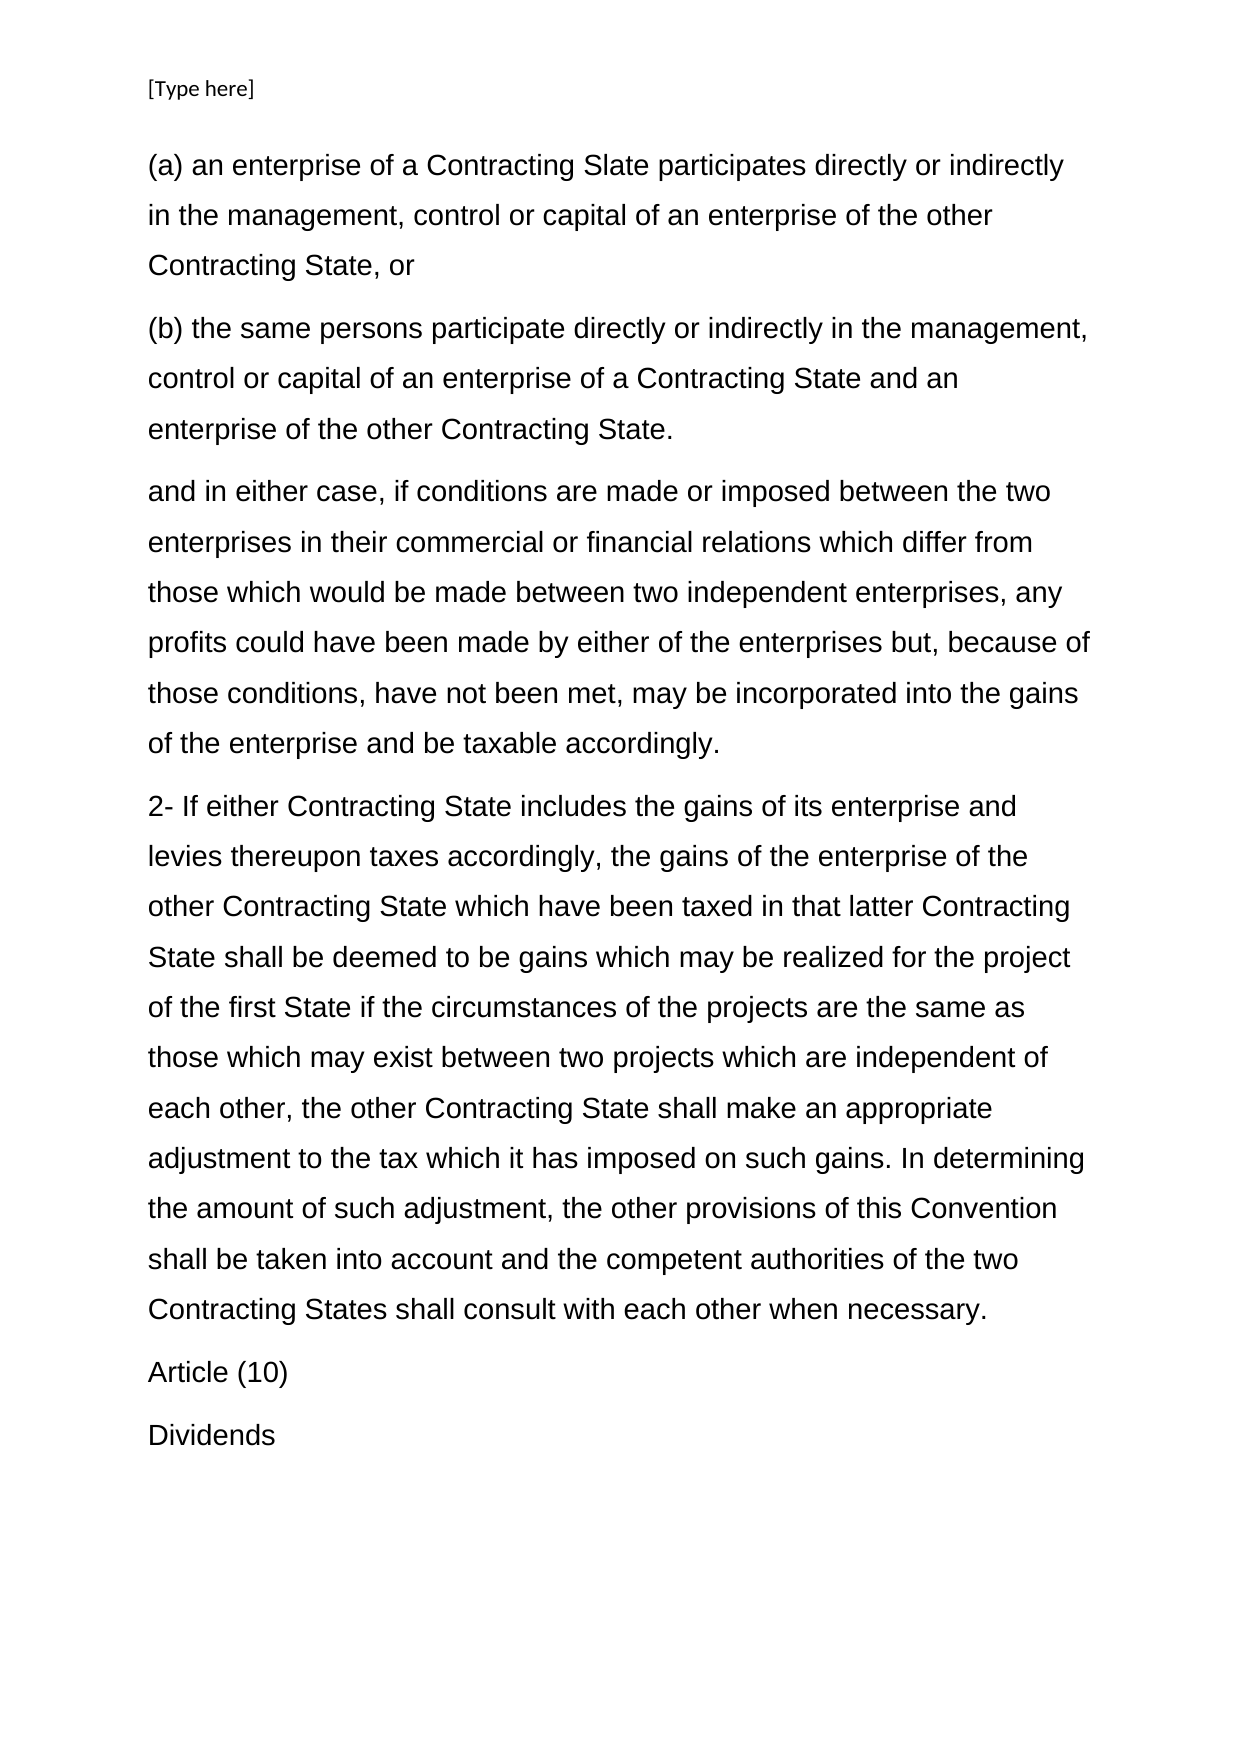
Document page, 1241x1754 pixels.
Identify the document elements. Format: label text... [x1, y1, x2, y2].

text and in either case, if conditions are made or imposed between the two enterprises in their commercial or financial relations which differ from those which would be made between two independent enterprises, any profits could have been made by either of the enterprises but, because of those conditions, have not been met, may be incorporated into the gains of the enterprise and be taxable accordingly. [148, 474, 1093, 759]
text 2- If either Contracting State includes the gains of its enterprise and levies thereupon taxes accordingly, the gains of the enterprise of the other Contracting State which have been taxed in that latter Contracting State shall be deemed to be gains which may be realized for the project of the first State if the circumstances of the projects are the same as those which may exist between two projects which are independent of each other, the other Contracting State shall make an appropriate adjustment to the tax which it has imposed on such gains. In determining the amount of such adjustment, the other provisions of this Convention shall be taken into account and the competent authorities of the two Contracting States shall consult with each other when necessary. [148, 789, 1093, 1326]
text (b) the same persons participate directly or indirectly in the management, control or capital of an enterprise of a Contracting State and an enterprise of the other Contracting State. [148, 311, 1093, 445]
text (a) an enterprise of a Contracting Slate participates directly or indirectly in the management, control or capital of an enterprise of the other Contracting State, or [148, 148, 1093, 282]
text Article (10) [148, 1355, 1093, 1388]
text Dividends [148, 1418, 1093, 1451]
